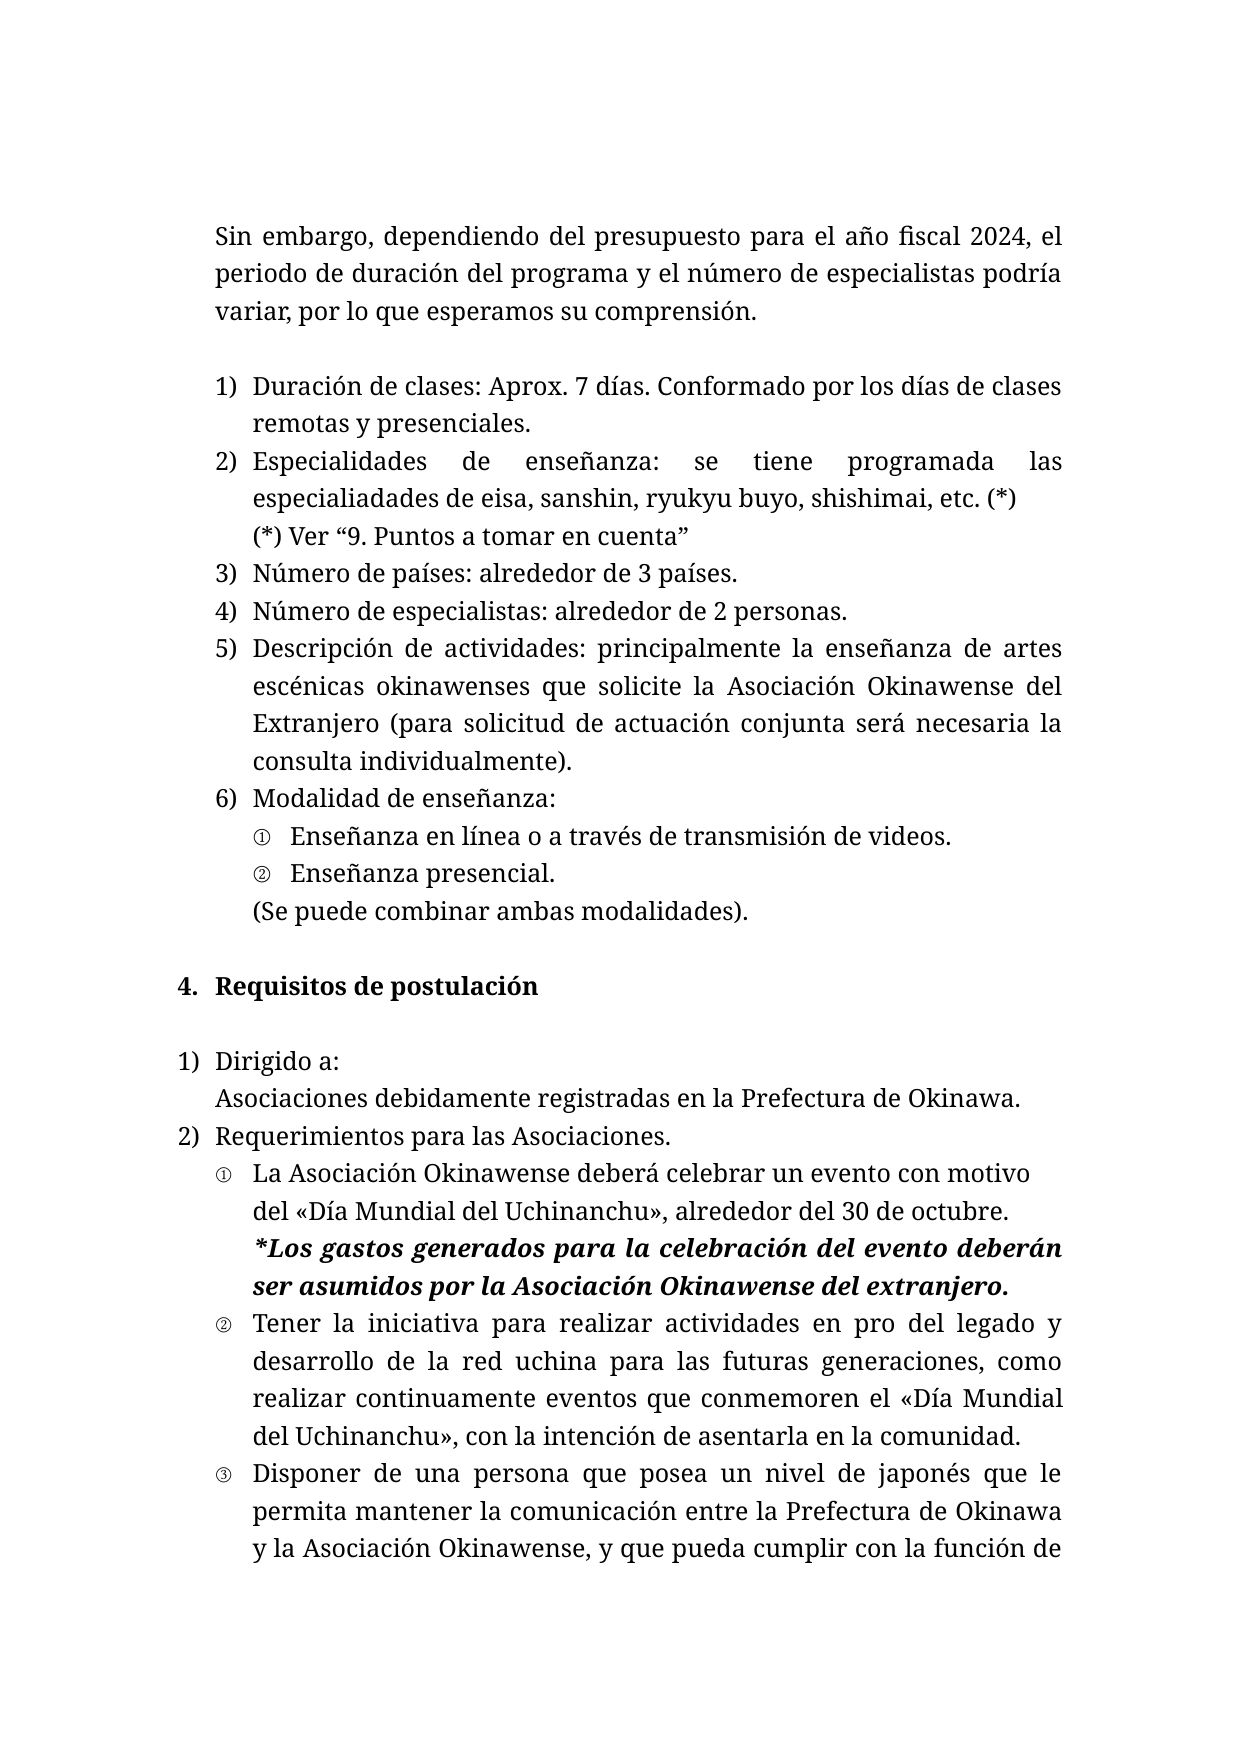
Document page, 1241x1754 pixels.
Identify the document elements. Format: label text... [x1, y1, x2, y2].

list Requisitos de postulación [177, 967, 1063, 1004]
list Tener la iniciativa para realizar actividades en pro del legado y desarrollo de la red uchina para las futuras generaciones, como realizar continuamente eventos que conmemoren el «Día Mundial del Uchinanchu», con la intención de asentarla en la comunidad. [215, 1304, 1063, 1454]
list Duración de clases: Aprox. 7 días. Conformado por los días de clases remotas y presenciales. [215, 367, 1063, 442]
list Requerimientos para las Asociaciones. [177, 1117, 1063, 1154]
list Enseñanza presencial. [252, 854, 1063, 892]
text (Se puede combinar ambas modalidades). [252, 892, 1063, 929]
list Modalidad de enseñanza: [215, 779, 1063, 817]
list Sin embargo, dependiendo del presupuesto para el año fiscal 2024, el periodo de duración del programa y el número de especialistas podría variar, por lo que esperamos su comprensión. [215, 217, 1063, 329]
list Asociaciones debidamente registradas en la Prefectura de Okinawa. [215, 1079, 1063, 1117]
list Descripción de actividades: principalmente la enseñanza de artes escénicas okinawenses que solicite la Asociación Okinawense del Extranjero (para solicitud de actuación conjunta será necesaria la consulta individualmente). [215, 629, 1063, 779]
list La Asociación Okinawense deberá celebrar un evento con motivo del «Día Mundial del Uchinanchu», alrededor del 30 de octubre. [215, 1154, 1063, 1229]
list Enseñanza en línea o a través de transmisión de videos. [252, 817, 1063, 854]
list *Los gastos generados para la celebración del evento deberán ser asumidos por la Asociación Okinawense del extranjero. [252, 1229, 1063, 1304]
list Dirigido a: [177, 1042, 1063, 1079]
list Número de especialistas: alrededor de 2 personas. [215, 592, 1063, 629]
list Especialidades de enseñanza: se tiene programada las especialiadades de eisa, sanshin, ryukyu buyo, shishimai, etc. (*) [215, 442, 1063, 517]
list Número de países: alrededor de 3 países. [215, 554, 1063, 592]
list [215, 1454, 1063, 1567]
list (*) Ver “9. Puntos a tomar en cuenta” [252, 517, 1063, 554]
